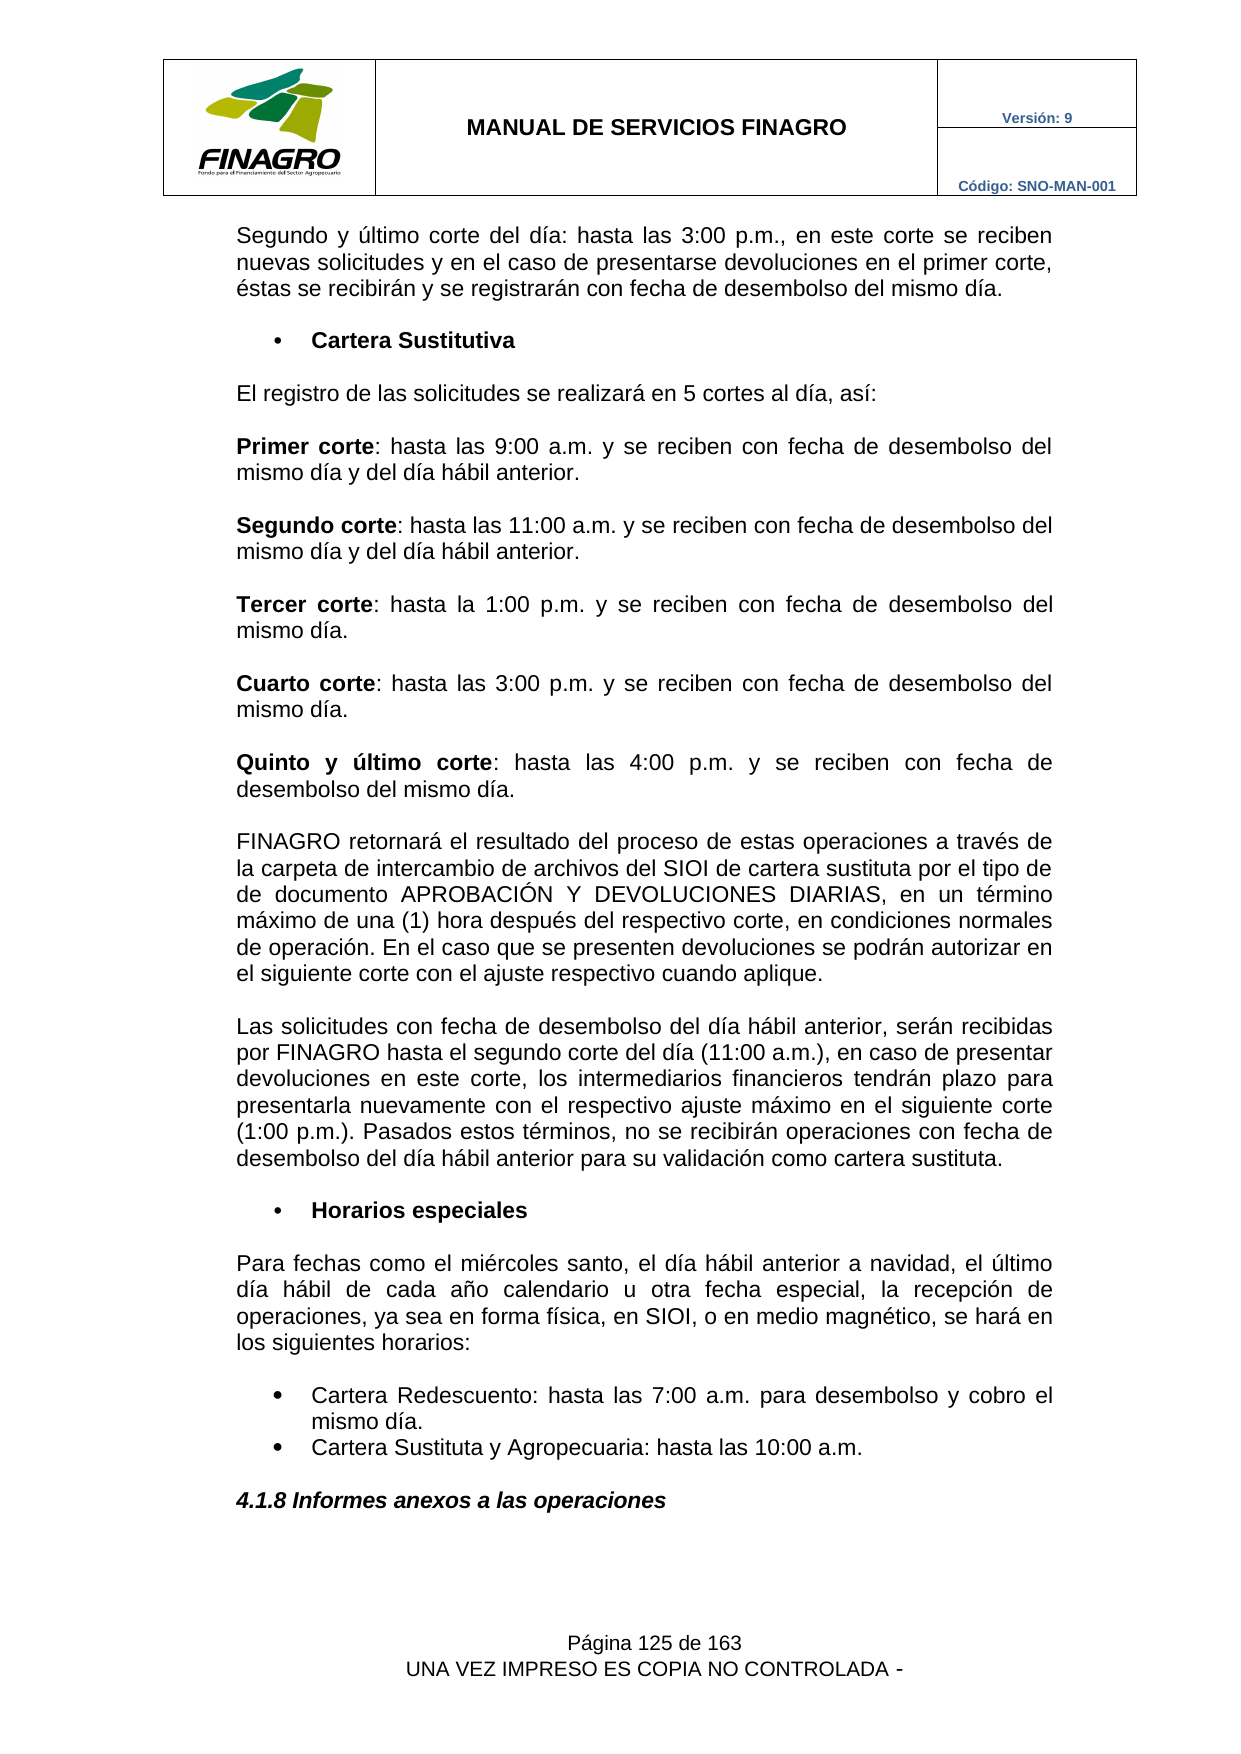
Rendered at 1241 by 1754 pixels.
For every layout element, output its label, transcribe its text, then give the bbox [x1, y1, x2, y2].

text Cuarto corte: hasta las 3:00 p.m. y se reciben con fecha de desembolso del mismo día. [236, 670, 1053, 723]
text Quinto y último corte: hasta las 4:00 p.m. y se reciben con fecha de desembolso del mismo día. [236, 749, 1053, 802]
list Cartera Redescuento: hasta las 7:00 a.m. para desembolso y cobro el mismo día. [274, 1382, 1053, 1434]
list Cartera Sustitutiva [274, 327, 1063, 354]
text Segundo y último corte del día: hasta las 3:00 p.m., en este corte se reciben nuevas solicitudes y en el caso de presentarse devoluciones en el primer corte, éstas se recibirán y se registrarán con fecha de desembolso del mismo día. [236, 222, 1053, 301]
subtitle 4.1.8 Informes anexos a las operaciones [236, 1487, 1063, 1513]
text Segundo corte: hasta las 11:00 a.m. y se reciben con fecha de desembolso del mismo día y del día hábil anterior. [236, 512, 1053, 565]
text Para fechas como el miércoles santo, el día hábil anterior a navidad, el último día hábil de cada año calendario u otra fecha especial, la recepción de operaciones, ya sea en forma física, en SIOI, o en medio magnético, se hará en los siguientes horarios: [236, 1250, 1053, 1355]
text El registro de las solicitudes se realizará en 5 cortes al día, así: [236, 380, 1053, 407]
text Las solicitudes con fecha de desembolso del día hábil anterior, serán recibidas por FINAGRO hasta el segundo corte del día (11:00 a.m.), en caso de presentar devoluciones en este corte, los intermediarios financieros tendrán plazo para presentarla nuevamente con el respectivo ajuste máximo en el siguiente corte (1:00 p.m.). Pasados estos términos, no se recibirán operaciones con fecha de desembolso del día hábil anterior para su validación como cartera sustituta. [236, 1013, 1053, 1171]
list Cartera Sustituta y Agropecuaria: hasta las 10:00 a.m. [274, 1434, 1053, 1461]
text FINAGRO retornará el resultado del proceso de estas operaciones a través de la carpeta de intercambio de archivos del SIOI de cartera sustituta por el tipo de de documento APROBACIÓN Y DEVOLUCIONES DIARIAS, en un término máximo de una (1) hora después del respectivo corte, en condiciones normales de operación. En el caso que se presenten devoluciones se podrán autorizar en el siguiente corte con el ajuste respectivo cuando aplique. [236, 828, 1053, 986]
text Primer corte: hasta las 9:00 a.m. y se reciben con fecha de desembolso del mismo día y del día hábil anterior. [236, 433, 1053, 486]
text Tercer corte: hasta la 1:00 p.m. y se reciben con fecha de desembolso del mismo día. [236, 591, 1053, 644]
list Horarios especiales [274, 1197, 1063, 1223]
